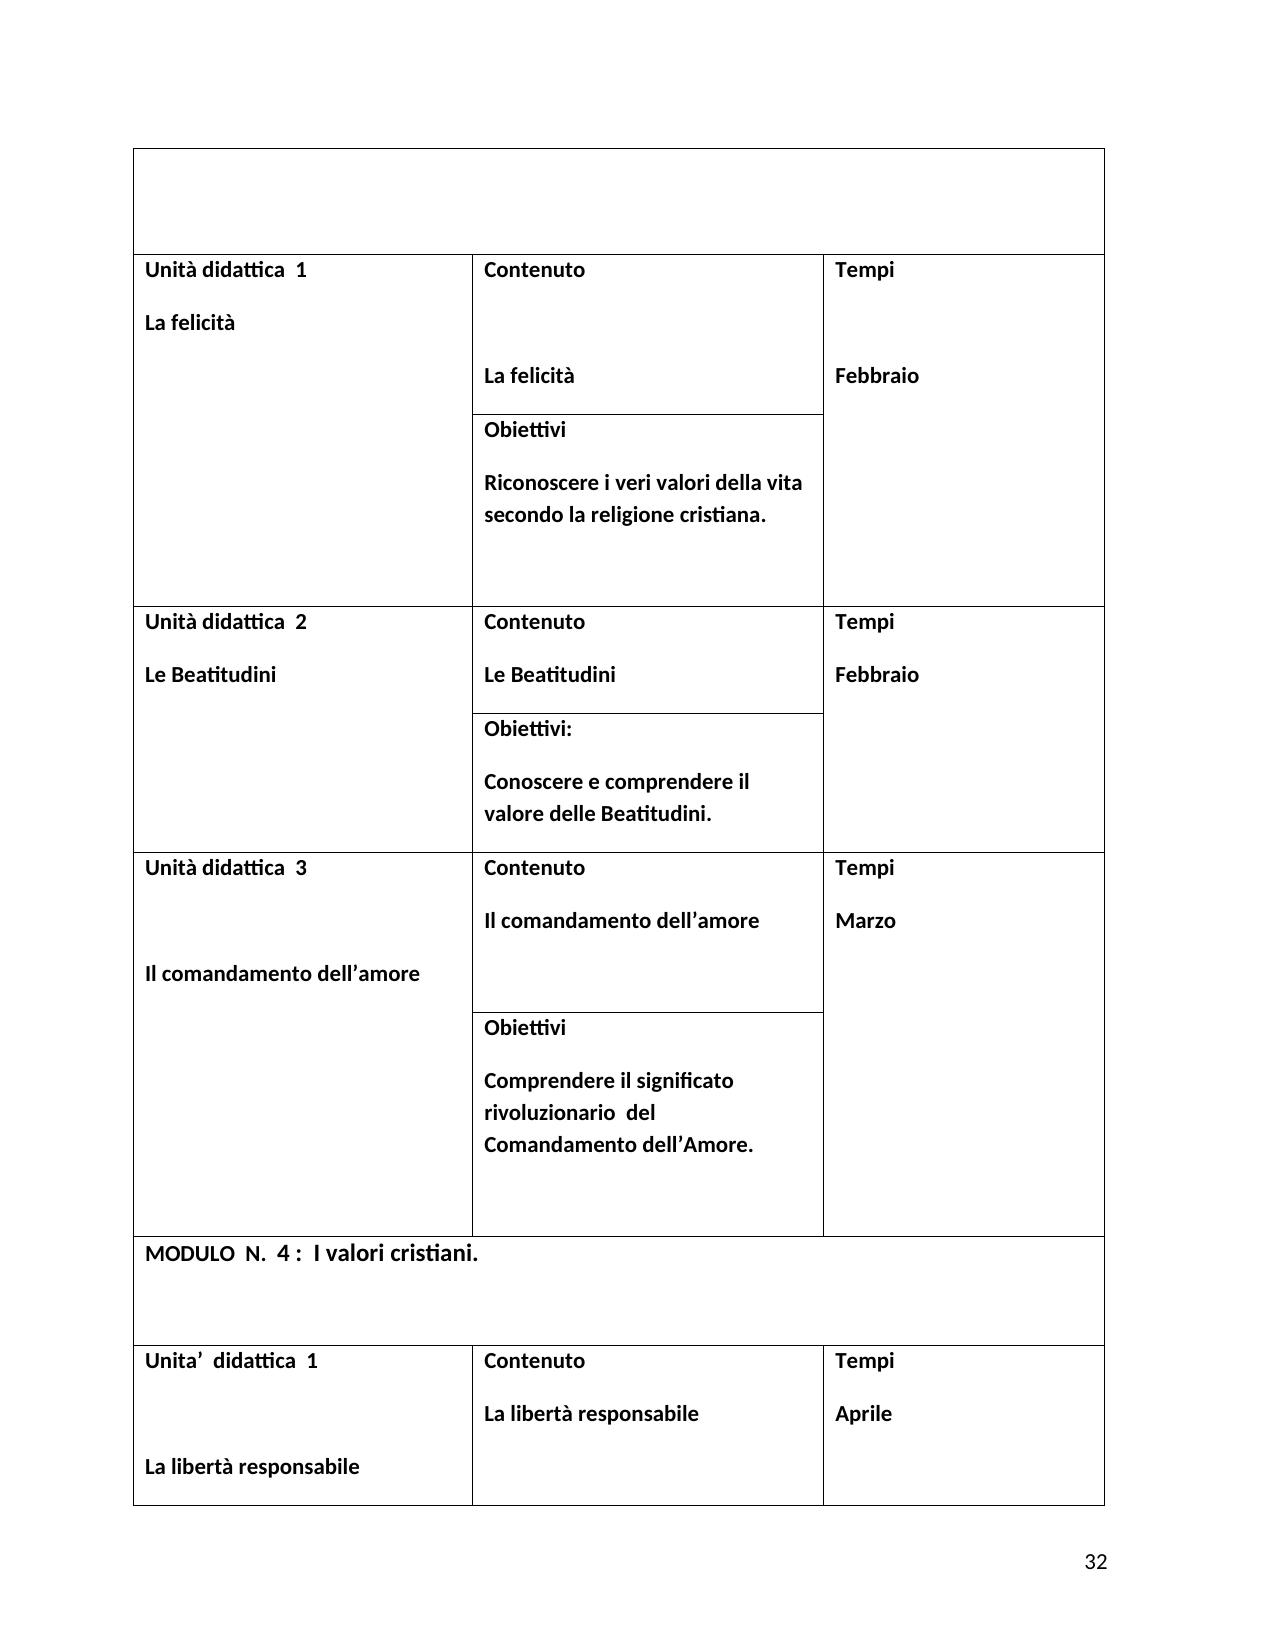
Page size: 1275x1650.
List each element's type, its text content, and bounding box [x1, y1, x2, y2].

table_cell MODULO N. 4 : I valori cristiani. [134, 1237, 1104, 1345]
table_cell Contenuto Il comandamento dell’amore [473, 853, 823, 1012]
table_cell Tempi Febbraio [824, 607, 1104, 852]
table_cell Obiettivi Riconoscere i veri valori della vita secondo la religione cristiana. [473, 415, 823, 606]
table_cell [134, 149, 1104, 254]
table_cell Obiettivi Comprendere il significato rivoluzionario del Comandamento dell’Amore. [473, 1013, 823, 1236]
table_cell Tempi Febbraio [824, 255, 1104, 606]
table_cell Unità didattica 2 Le Beatitudini [134, 607, 472, 852]
table_cell Unità didattica 1 La felicità [134, 255, 472, 606]
table_cell Contenuto Le Beatitudini [473, 607, 823, 713]
table_cell Tempi Aprile [824, 1346, 1104, 1505]
table_cell Contenuto La felicità [473, 255, 823, 414]
table_cell Unità didattica 3 Il comandamento dell’amore [134, 853, 472, 1236]
table_cell Contenuto La libertà responsabile [473, 1346, 823, 1505]
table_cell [134, 1346, 472, 1505]
table_cell Obiettivi: Conoscere e comprendere il valore delle Beatitudini. [473, 714, 823, 852]
table_cell Tempi Marzo [824, 853, 1104, 1236]
